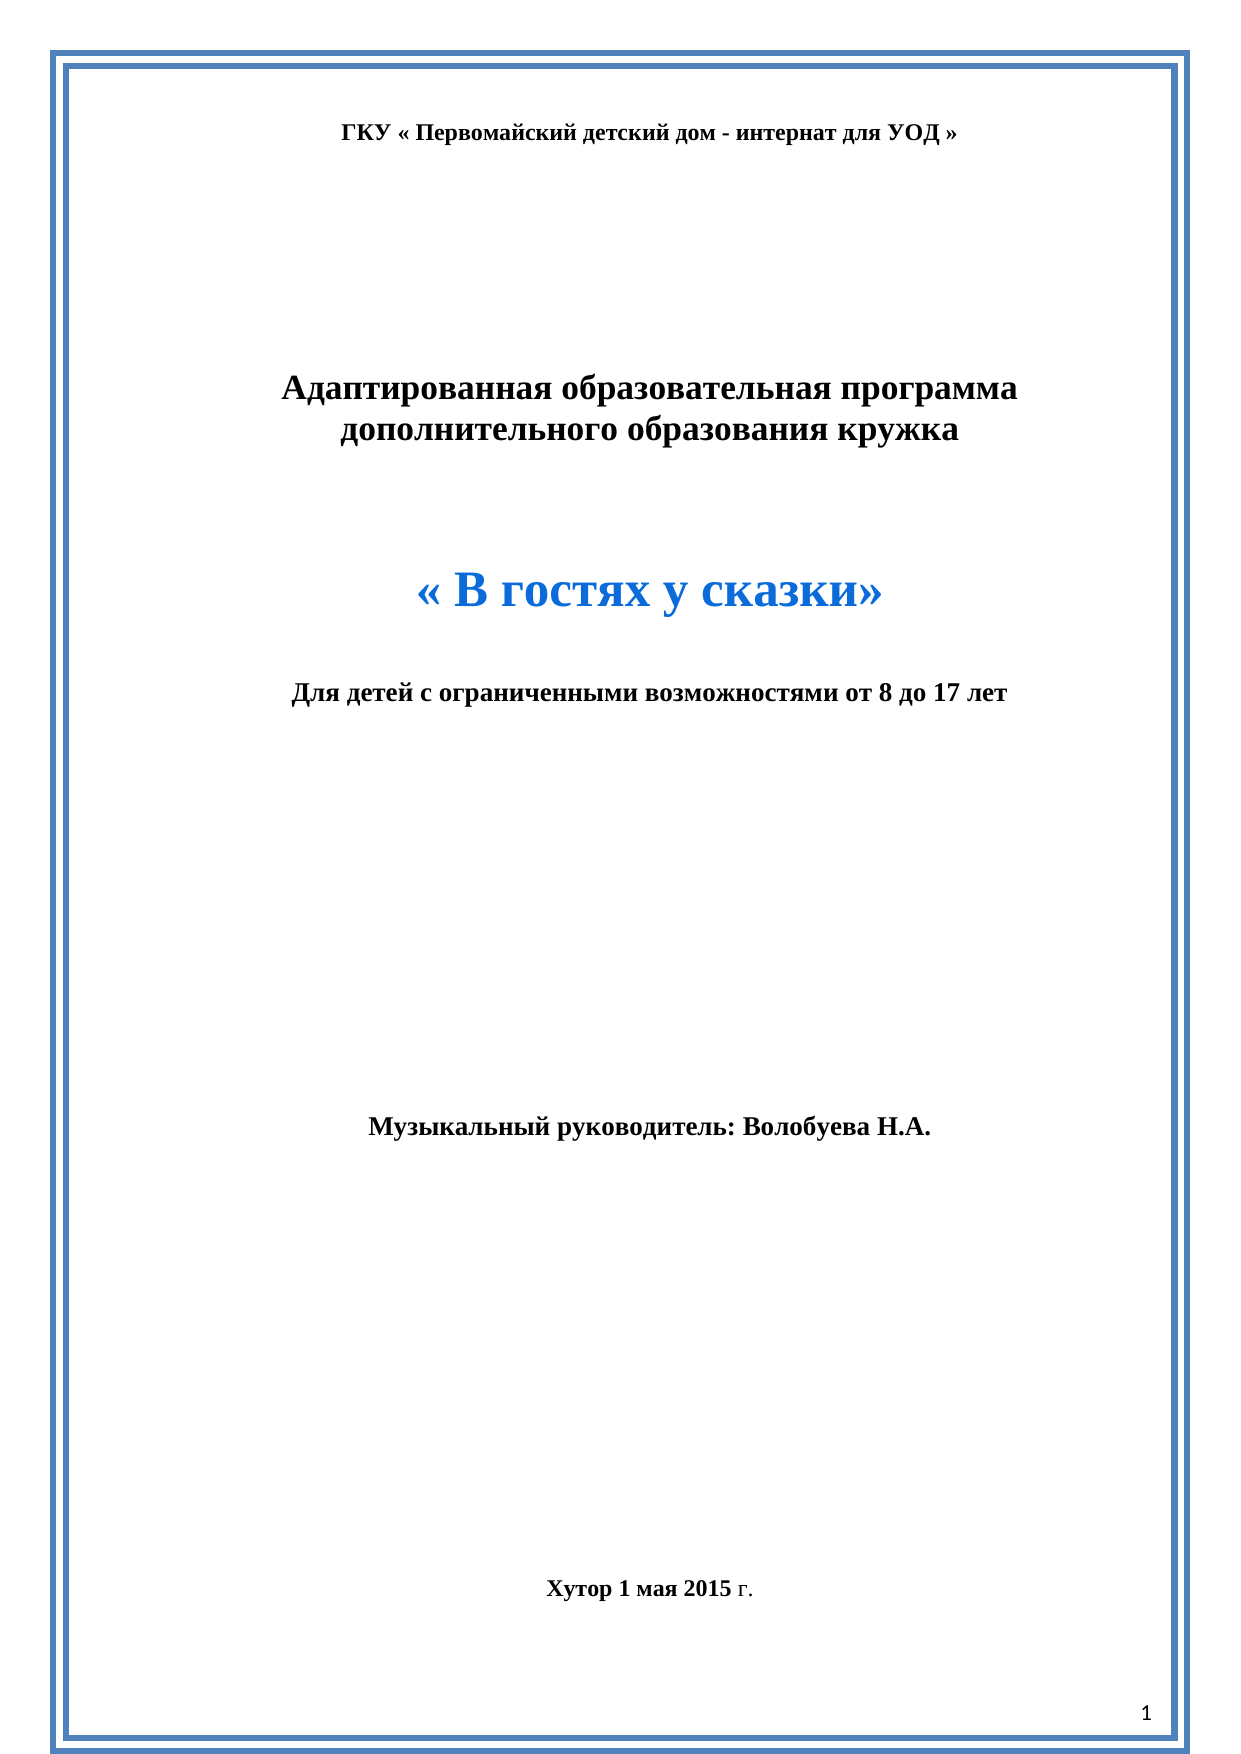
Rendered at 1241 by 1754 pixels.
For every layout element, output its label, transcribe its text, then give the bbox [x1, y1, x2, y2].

text Для детей с ограниченными возможностями от 8 до 17 лет [148, 676, 1152, 707]
text Адаптированная образовательная программа дополнительного образования кружка [148, 366, 1152, 448]
text ГКУ « Первомайский детский дом - интернат для УОД » [148, 118, 1152, 146]
text « В гостях у сказки» [148, 558, 1152, 617]
text Музыкальный руководитель: Волобуева Н.А. [148, 1110, 1152, 1141]
text Хутор 1 мая 2015 г. [148, 1574, 1152, 1602]
